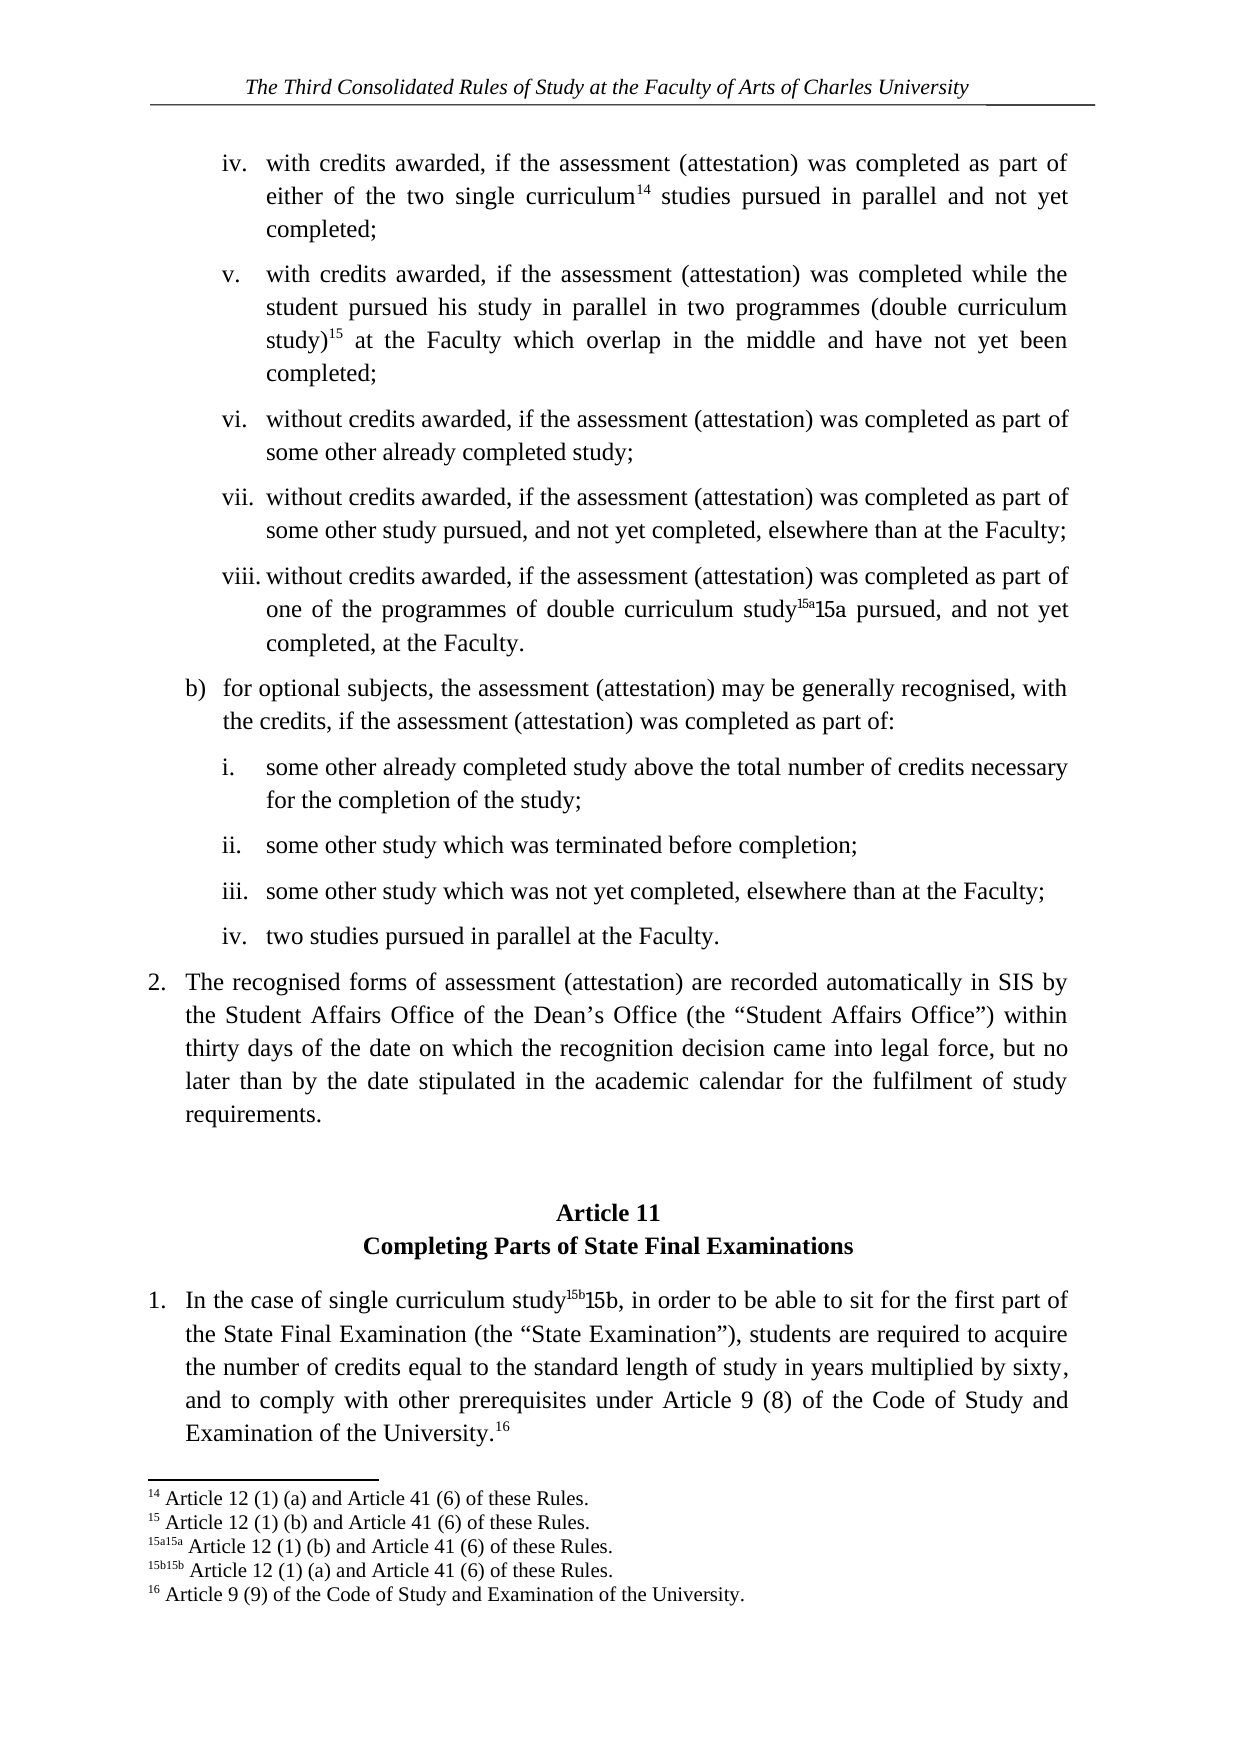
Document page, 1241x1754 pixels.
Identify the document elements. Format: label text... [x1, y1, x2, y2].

list without credits awarded, if the assessment (attestation) was completed as part of some other already completed study; [222, 404, 1069, 466]
list without credits awarded, if the assessment (attestation) was completed as part of one of the programmes of double curriculum study15a pursued, and not yet completed, at the Faculty. [222, 561, 1069, 656]
list some other study which was terminated before completion; [222, 830, 1069, 859]
text Article 11 [148, 1198, 1069, 1227]
list two studies pursued in parallel at the Faculty. [222, 921, 1069, 950]
list The recognised forms of assessment (attestation) are recorded automatically in SIS by the Student Affairs Office of the Dean’s Office (the “Student Affairs Office”) within thirty days of the date on which the recognition decision came into legal force, but no later than by the date stipulated in the academic calendar for the fulfilment of study requirements. [148, 967, 1069, 1128]
list with credits awarded, if the assessment (attestation) was completed while the student pursued his study in parallel in two programmes (double curriculum study) at the Faculty which overlap in the middle and have not yet been completed; [222, 259, 1069, 387]
list In the case of single curriculum study15b, in order to be able to sit for the first part of the State Final Examination (the “State Examination”), students are required to acquire the number of credits equal to the standard length of study in years multiplied by sixty, and to comply with other prerequisites under Article 9 (8) of the Code of Study and Examination of the University. [148, 1285, 1069, 1447]
list some other study which was not yet completed, elsewhere than at the Faculty; [222, 876, 1069, 904]
list without credits awarded, if the assessment (attestation) was completed as part of some other study pursued, and not yet completed, elsewhere than at the Faculty; [222, 482, 1069, 544]
list for optional subjects, the assessment (attestation) may be generally recognised, with the credits, if the assessment (attestation) was completed as part of: [185, 673, 1069, 735]
list some other already completed study above the total number of credits necessary for the completion of the study; [222, 752, 1069, 813]
text Completing Parts of State Final Examinations [148, 1231, 1069, 1260]
list with credits awarded, if the assessment (attestation) was completed as part of either of the two single curriculum studies pursued in parallel and not yet completed; [222, 148, 1069, 242]
